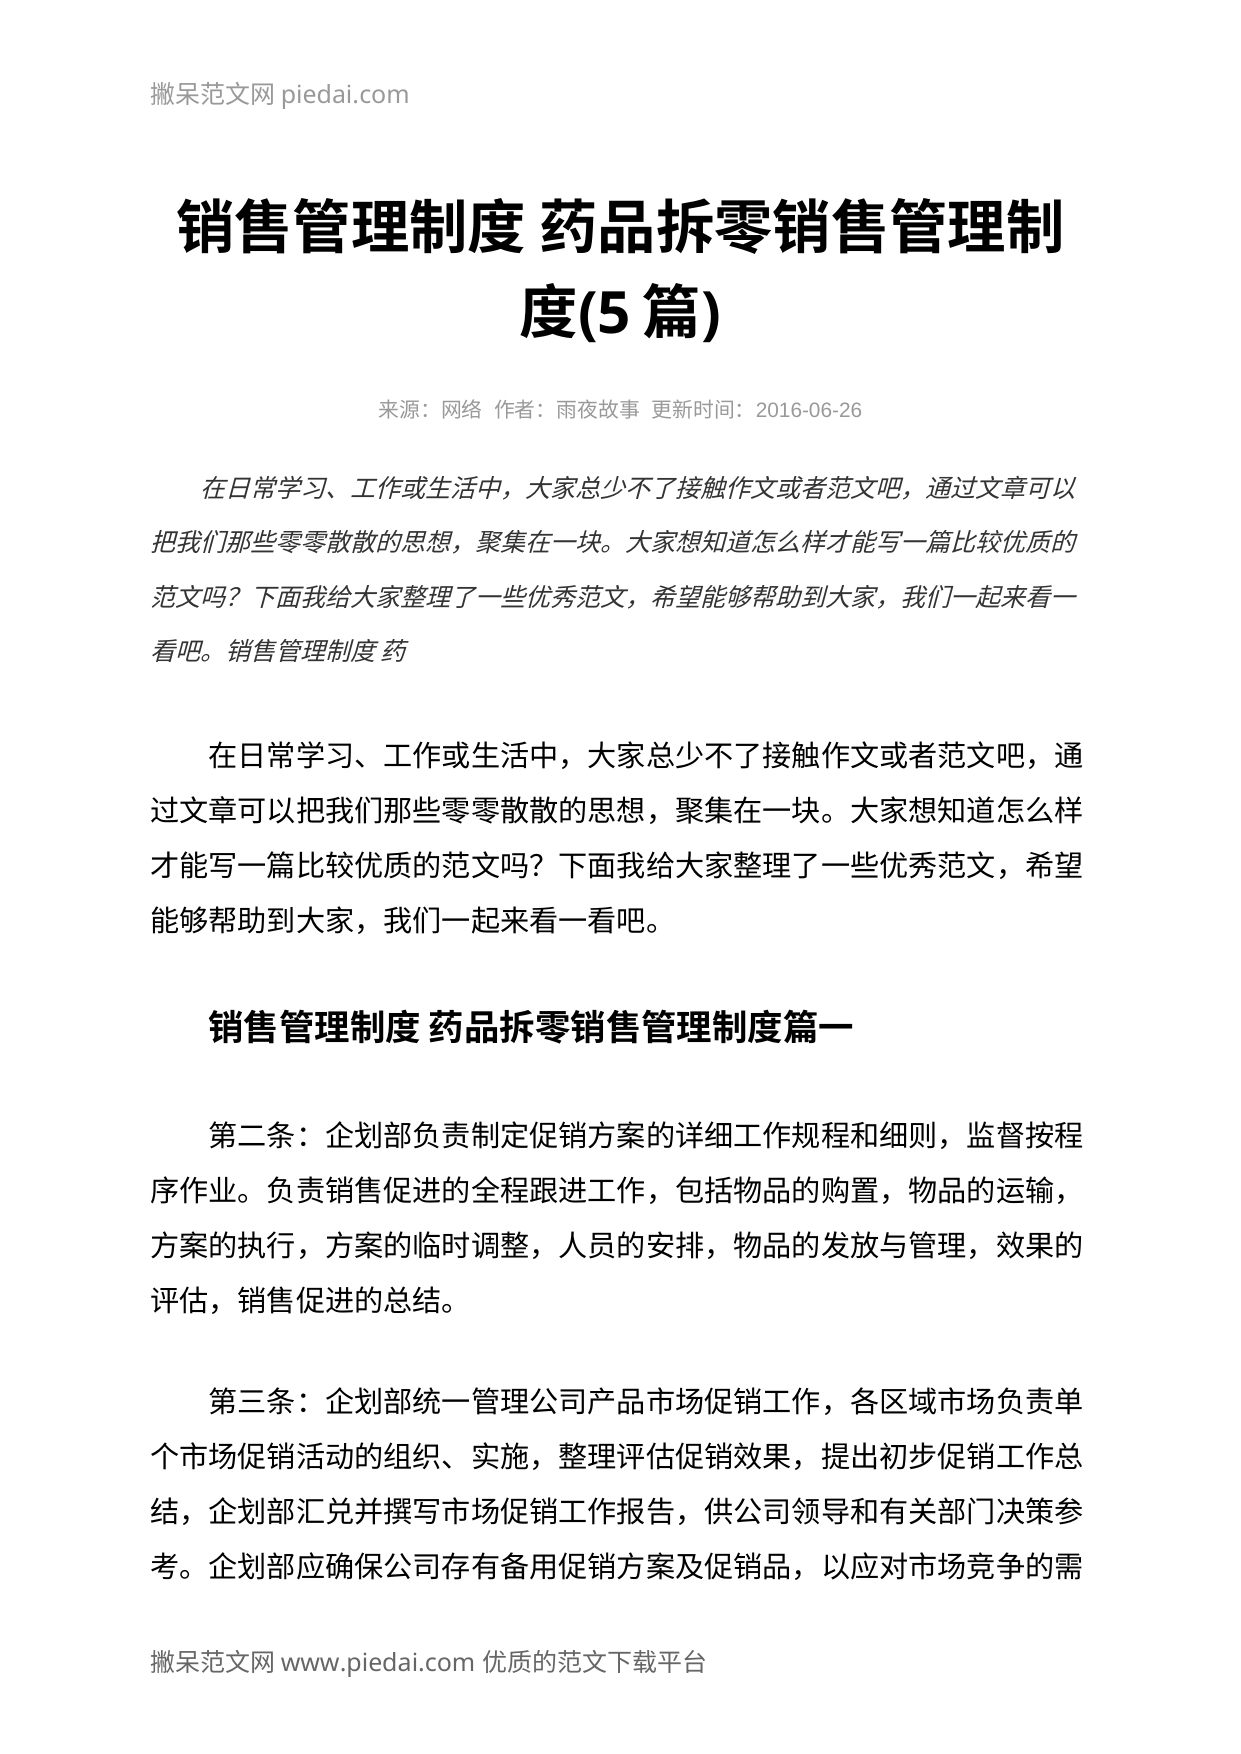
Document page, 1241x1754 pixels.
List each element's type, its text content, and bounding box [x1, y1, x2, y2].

text 销售管理制度 药品拆零销售管理制度篇一 [150, 999, 1090, 1050]
text 第二条：企划部负责制定促销方案的详细工作规程和细则，监督按程序作业。负责销售促进的全程跟进工作，包括物品的购置，物品的运输，方案的执行，方案的临时调整，人员的安排，物品的发放与管理，效果的评估，销售促进的总结。 [150, 1112, 1090, 1319]
text 在日常学习、工作或生活中，大家总少不了接触作文或者范文吧，通过文章可以把我们那些零零散散的思想，聚集在一块。大家想知道怎么样才能写一篇比较优质的范文吗？下面我给大家整理了一些优秀范文，希望能够帮助到大家，我们一起来看一看吧。 [150, 733, 1090, 939]
subtitle 销售管理制度 药品拆零销售管理制度(5篇) [150, 181, 1090, 351]
text 在日常学习、工作或生活中，大家总少不了接触作文或者范文吧，通过文章可以把我们那些零零散散的思想，聚集在一块。大家想知道怎么样才能写一篇比较优质的范文吗？下面我给大家整理了一些优秀范文，希望能够帮助到大家，我们一起来看一看吧。销售管理制度 药 [150, 468, 1090, 668]
text 来源：网络 作者：雨夜故事 更新时间：2016-06-26 [150, 397, 1090, 421]
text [150, 1379, 1090, 1586]
